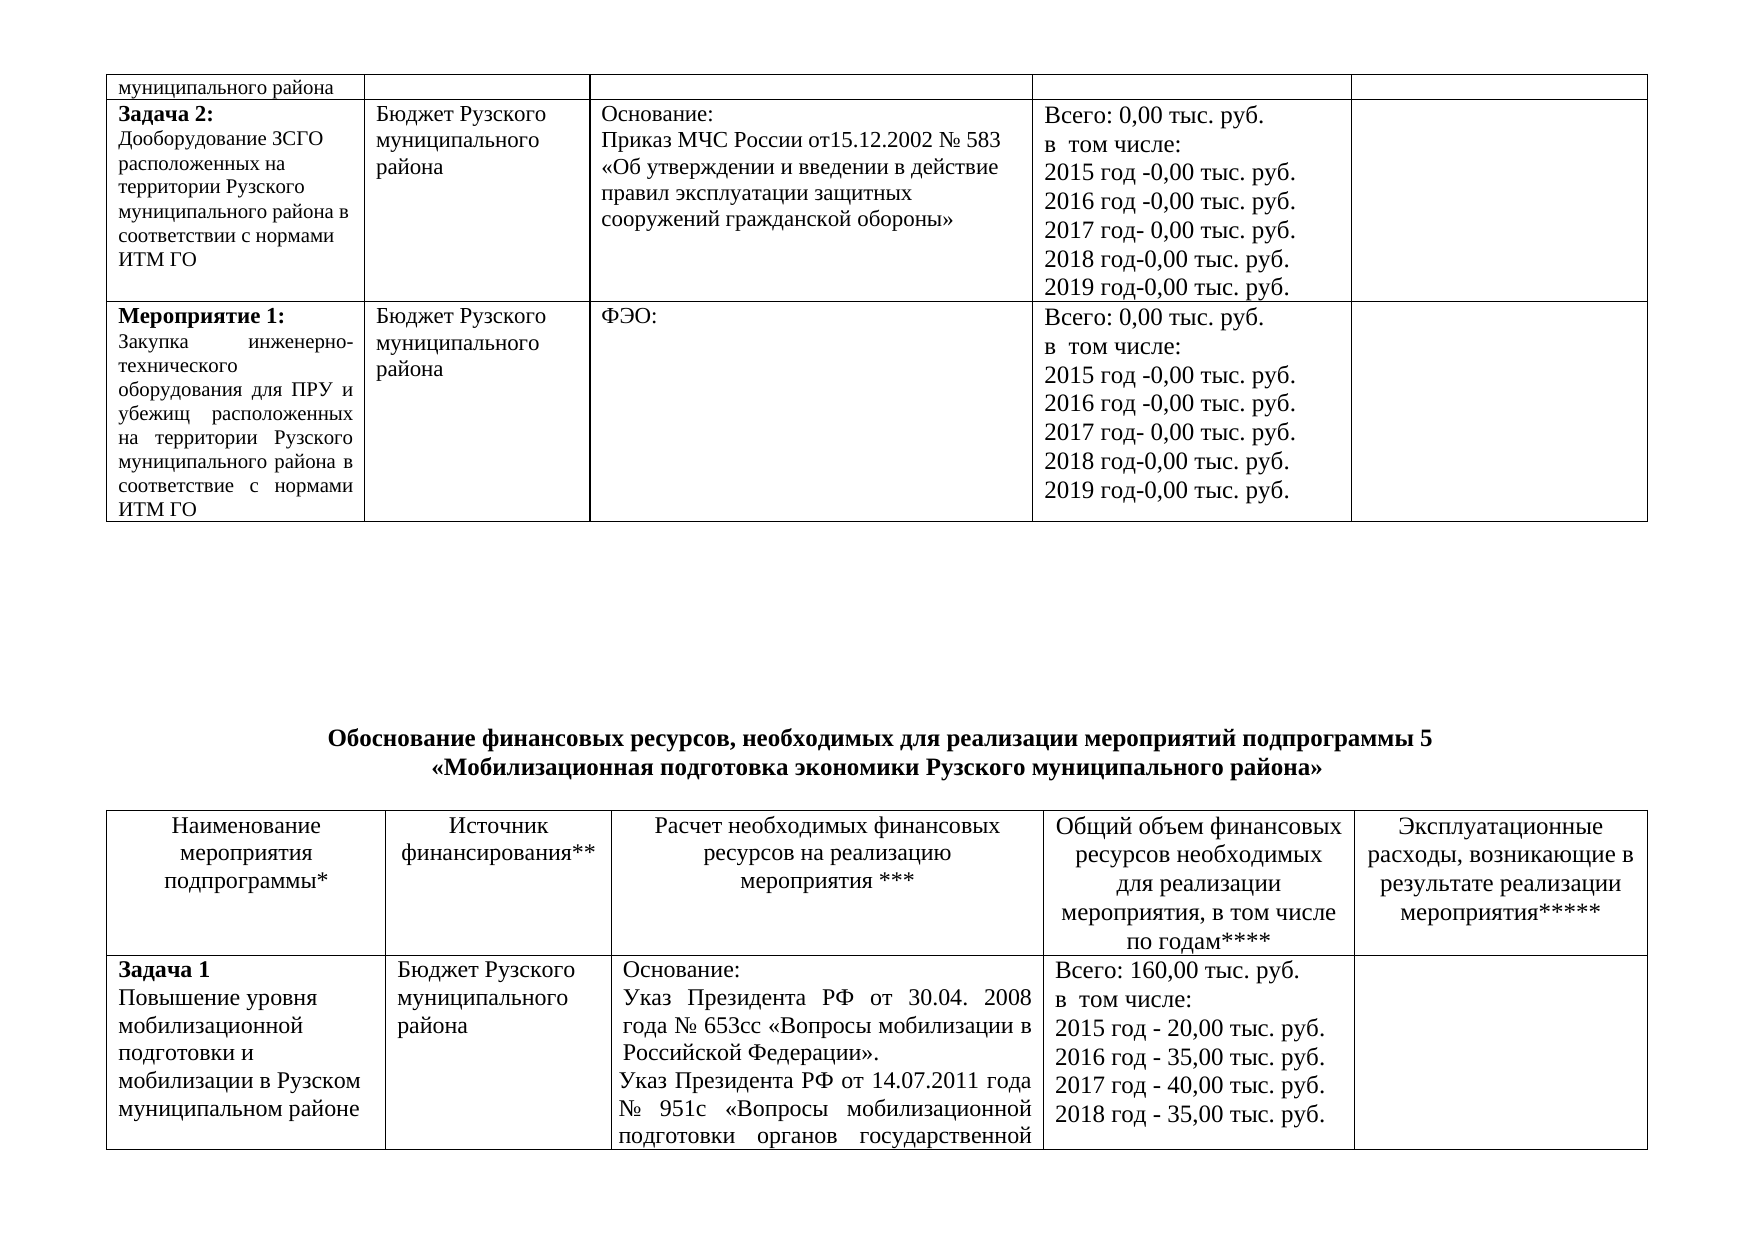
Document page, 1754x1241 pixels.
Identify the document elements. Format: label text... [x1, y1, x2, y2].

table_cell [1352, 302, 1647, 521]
text Обоснование финансовых ресурсов, необходимых для реализации мероприятий подпрограммы 5 [118, 723, 1636, 752]
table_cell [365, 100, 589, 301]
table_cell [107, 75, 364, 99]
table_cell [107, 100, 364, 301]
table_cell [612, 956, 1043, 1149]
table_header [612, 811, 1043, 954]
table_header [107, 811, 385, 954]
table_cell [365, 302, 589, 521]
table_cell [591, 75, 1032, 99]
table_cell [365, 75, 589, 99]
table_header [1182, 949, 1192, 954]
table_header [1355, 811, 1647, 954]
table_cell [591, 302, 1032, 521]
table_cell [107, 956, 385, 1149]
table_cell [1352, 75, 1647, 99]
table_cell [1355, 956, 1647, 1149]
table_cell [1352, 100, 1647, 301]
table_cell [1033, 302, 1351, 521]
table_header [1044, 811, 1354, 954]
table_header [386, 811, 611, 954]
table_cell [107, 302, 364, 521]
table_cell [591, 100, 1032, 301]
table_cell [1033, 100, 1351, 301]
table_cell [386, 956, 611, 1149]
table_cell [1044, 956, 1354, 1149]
text «Мобилизационная подготовка экономики Рузского муниципального района» [118, 752, 1636, 781]
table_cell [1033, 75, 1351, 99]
